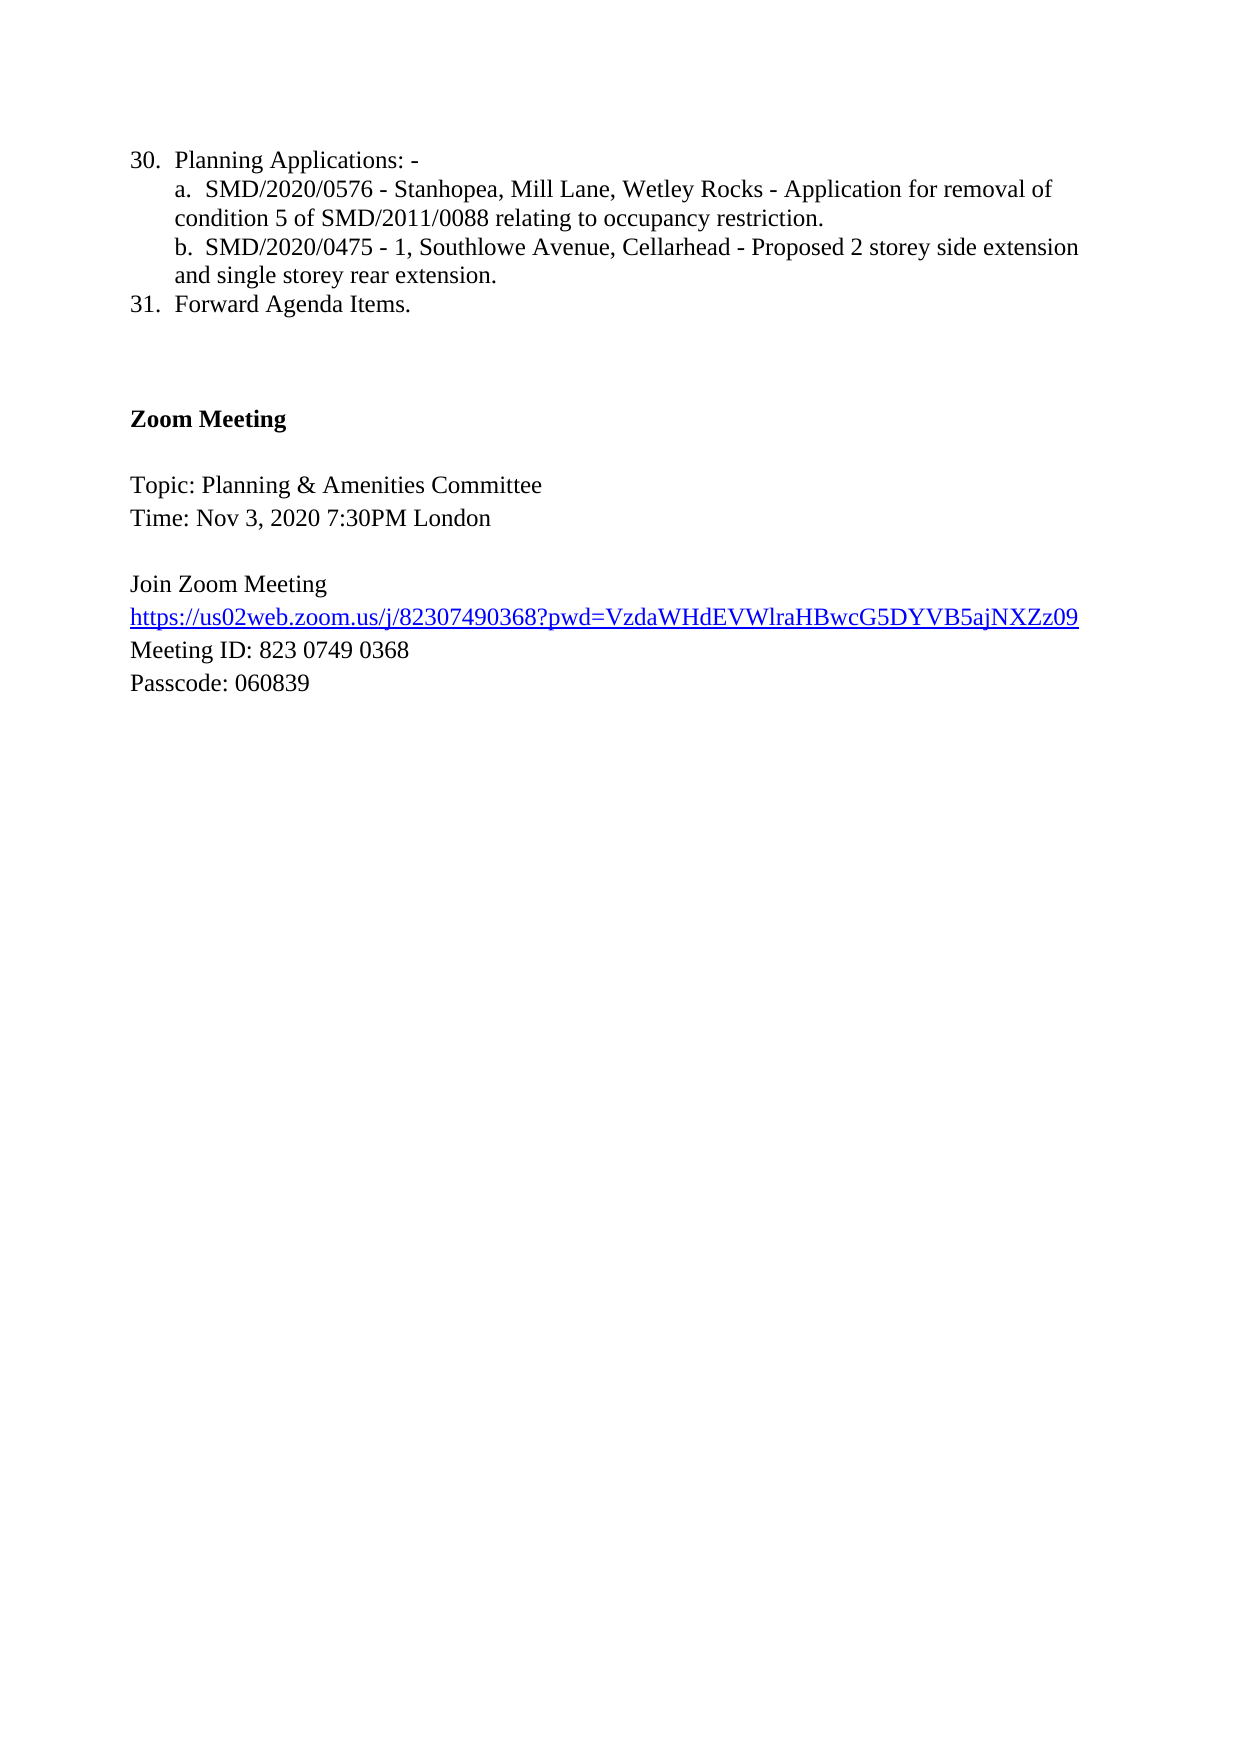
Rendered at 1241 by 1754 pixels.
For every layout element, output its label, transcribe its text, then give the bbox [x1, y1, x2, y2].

list Join Zoom Meeting [130, 569, 1110, 598]
list SMD/2020/0475 - 1, Southlowe Avenue, Cellarhead - Proposed 2 storey side extension and single storey rear extension. [174, 232, 1110, 289]
list SMD/2020/0576 - Stanhopea, Mill Lane, Wetley Rocks - Application for removal of condition 5 of SMD/2011/0088 relating to occupancy restriction. [174, 174, 1110, 232]
list Topic: Planning & Amenities Committee [130, 470, 1110, 499]
list Time: Nov 3, 2020 7:30PM London [130, 503, 1110, 532]
list https://us02web.zoom.us/j/82307490368?pwd=VzdaWHdEVWlraHBwcG5DYVB5ajNXZz09 [130, 602, 1110, 631]
list Zoom Meeting [130, 404, 1110, 433]
list Meeting ID: 823 0749 0368 [130, 635, 1110, 664]
list Planning Applications: - [130, 146, 1110, 174]
list Passcode: 060839 [130, 668, 1110, 697]
list Forward Agenda Items. [130, 289, 1110, 318]
